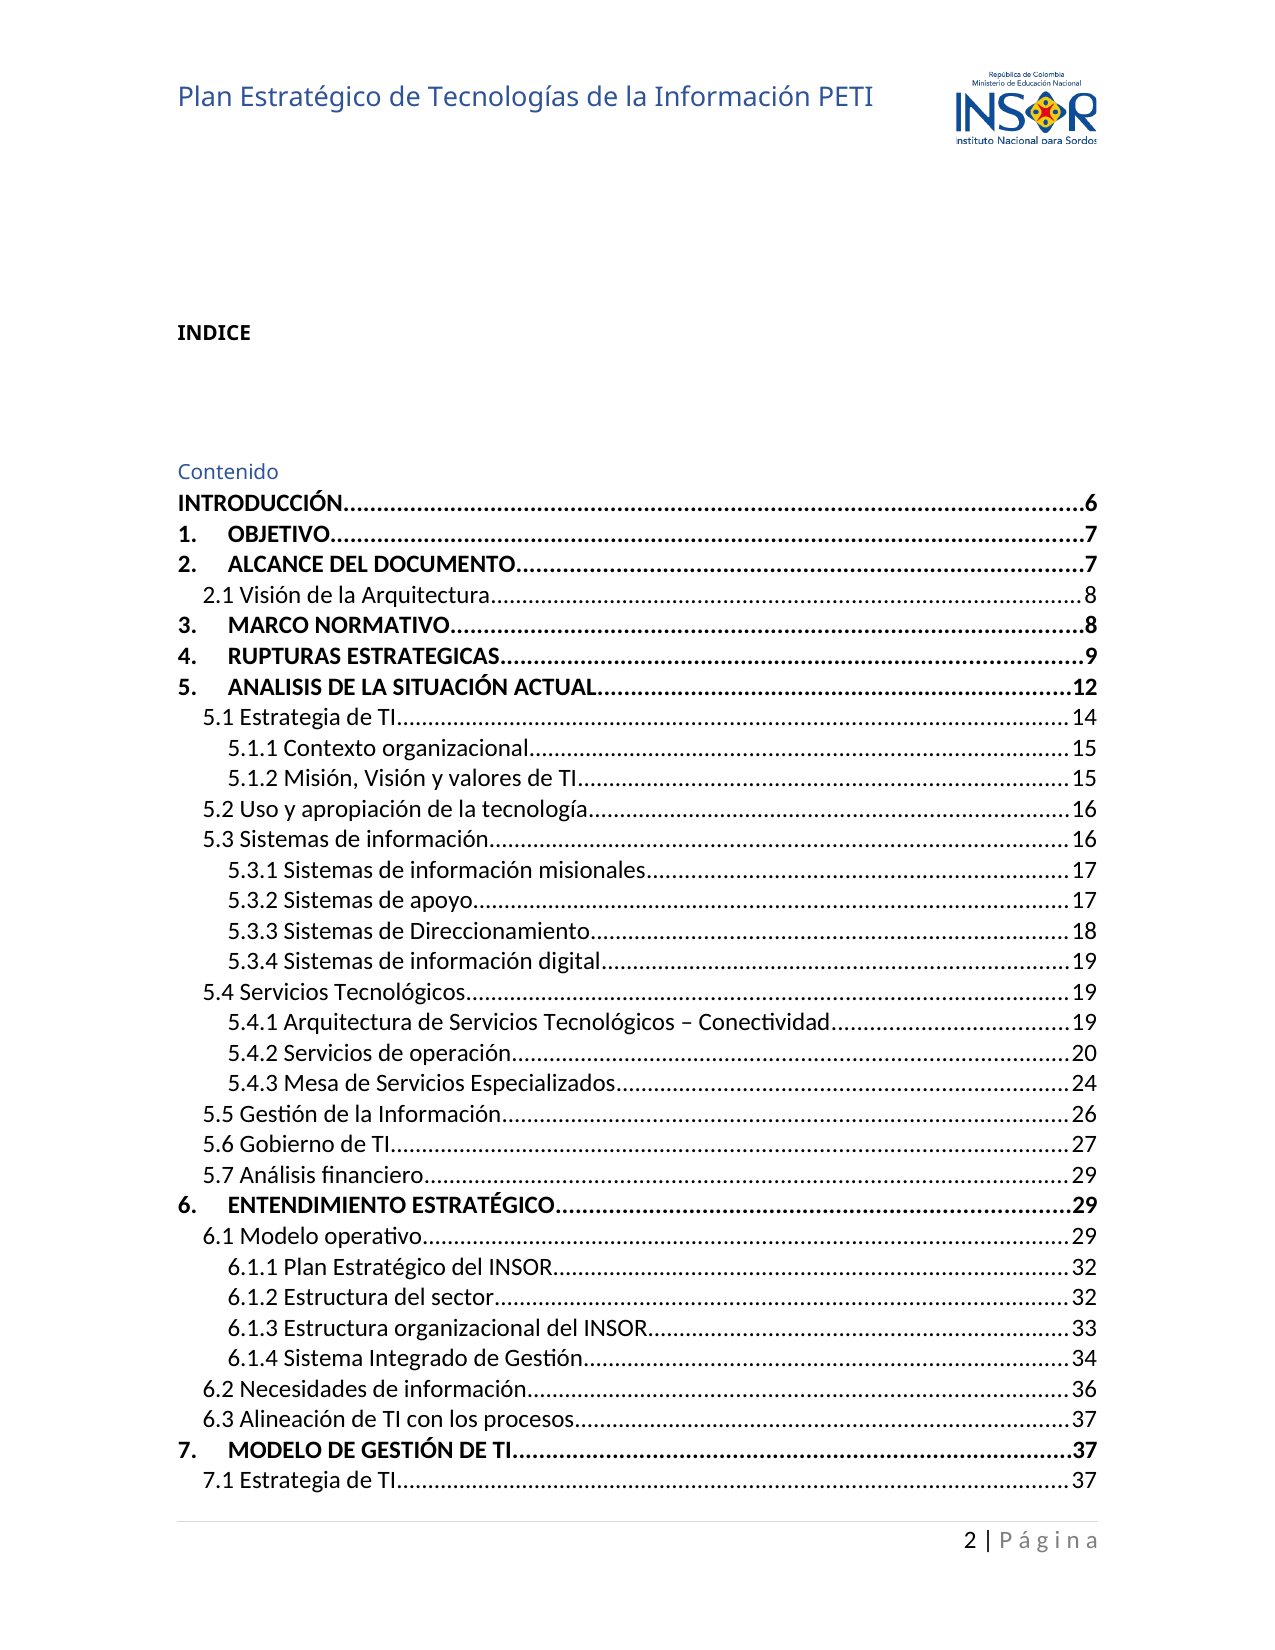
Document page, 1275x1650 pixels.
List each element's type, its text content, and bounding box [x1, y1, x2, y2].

text INDICE [177, 318, 1098, 347]
picture [955, 71, 1097, 144]
